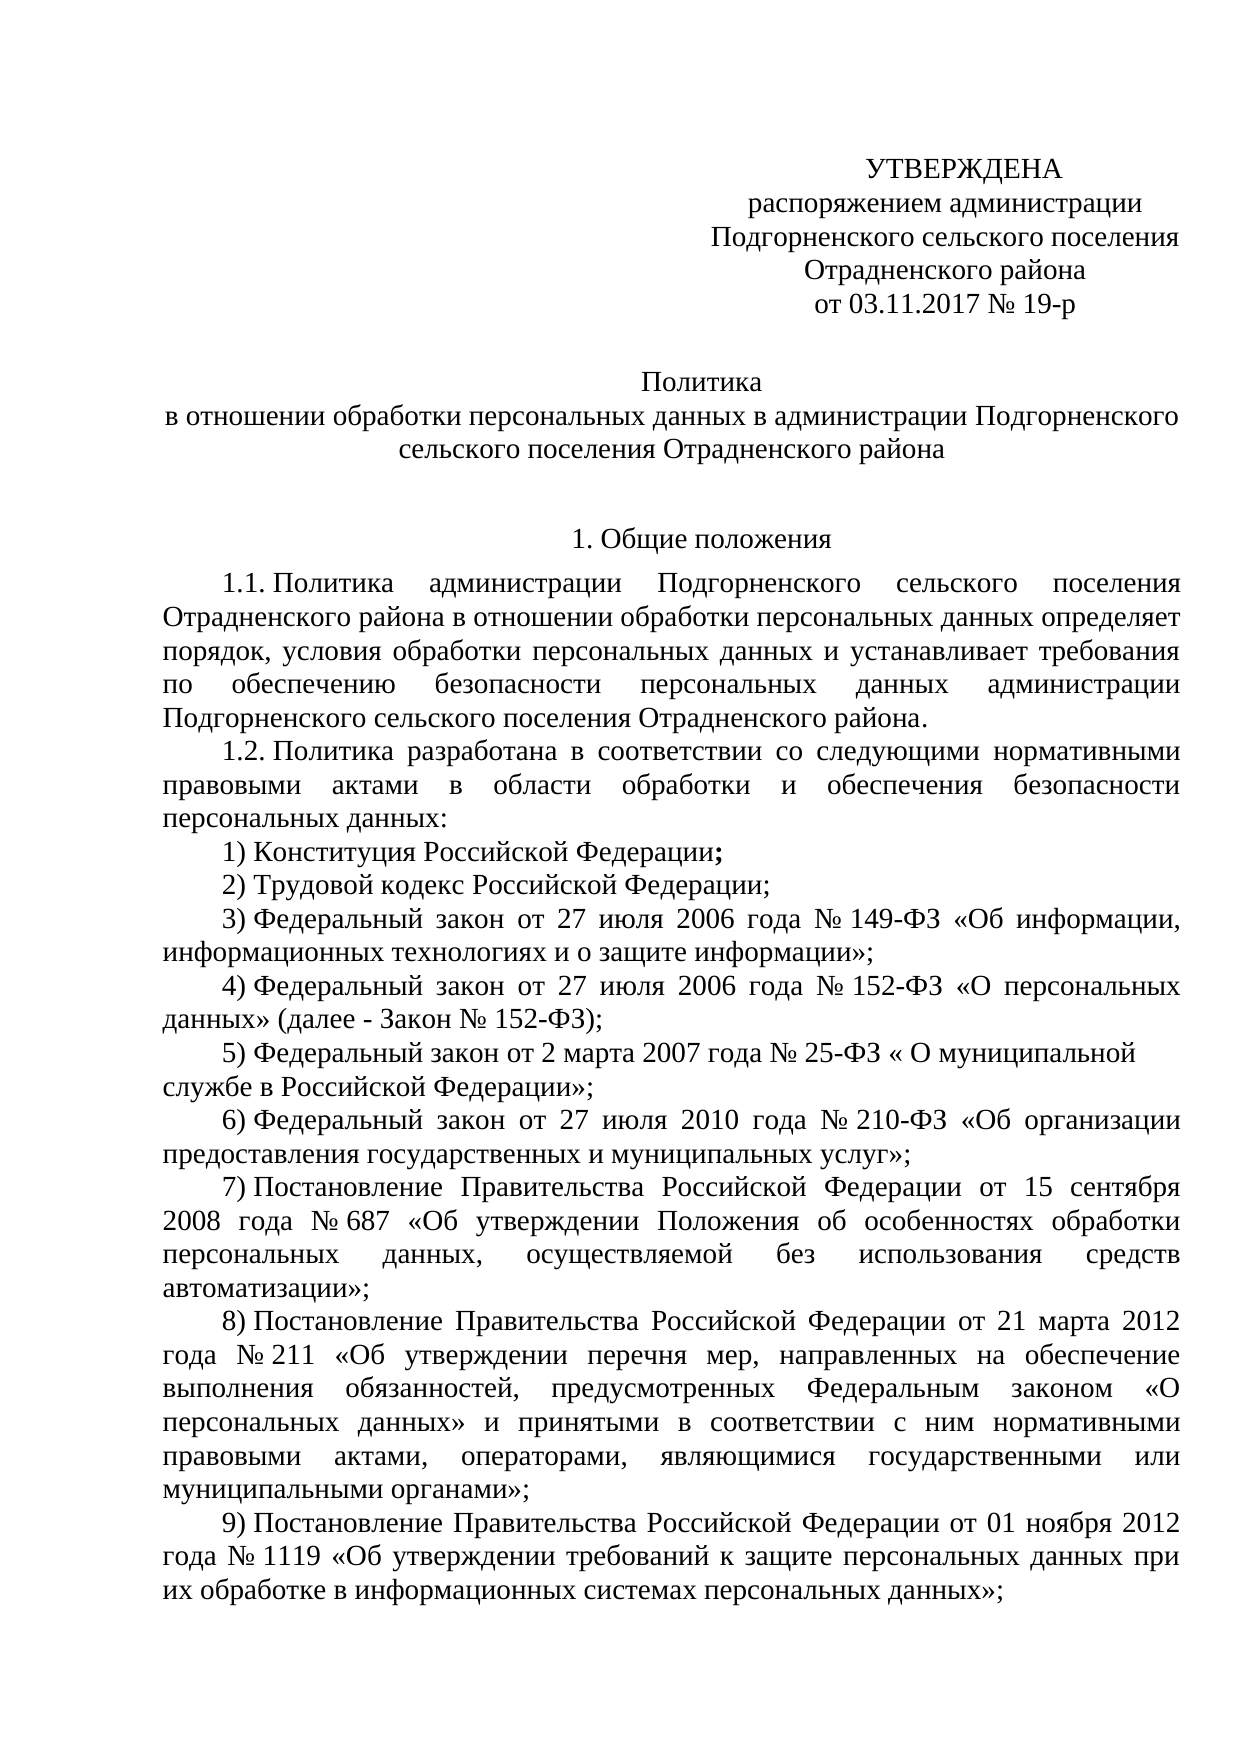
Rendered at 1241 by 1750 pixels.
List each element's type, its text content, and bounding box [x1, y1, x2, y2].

text 4) Федеральный закон от 27 июля 2006 года № 152-ФЗ «О персональных данных» (далее - Закон № 152-ФЗ); [162, 968, 1181, 1035]
text 1) Конституция Российской Федерации; [162, 834, 1181, 867]
text 6) Федеральный закон от 27 июля 2010 года № 210-ФЗ «Об организации предоставления государственных и муниципальных услуг»; [162, 1102, 1181, 1169]
text 3) Федеральный закон от 27 июля 2006 года № 149-ФЗ «Об информации, информационных технологиях и о защите информации»; [162, 901, 1181, 968]
text 5) Федеральный закон от 2 марта 2007 года № 25-ФЗ « О муниципальной службе в Российской Федерации»; [162, 1035, 1181, 1102]
text 9) Постановление Правительства Российской Федерации от 01 ноября 2012 года № 1119 «Об утверждении требований к защите персональных данных при их обработке в информационных системах персональных данных»; [162, 1505, 1181, 1605]
text 7) Постановление Правительства Российской Федерации от 15 сентября 2008 года № 687 «Об утверждении Положения об особенностях обработки персональных данных, осуществляемой без использования средств автоматизации»; [162, 1169, 1181, 1303]
text 1.1. Политика администрации Подгорненского сельского поселения Отрадненского района в отношении обработки персональных данных определяет порядок, условия обработки персональных данных и устанавливает требования по обеспечению безопасности персональных данных администрации Подгорненского сельского поселения Отрадненского района. [162, 566, 1181, 733]
text УТВЕРЖДЕНА [162, 152, 1181, 185]
text 8) Постановление Правительства Российской Федерации от 21 марта 2012 года № 211 «Об утверждении перечня мер, направленных на обеспечение выполнения обязанностей, предусмотренных Федеральным законом «О персональных данных» и принятыми в соответствии с ним нормативными правовыми актами, операторами, являющимися государственными или муниципальными органами»; [162, 1303, 1181, 1505]
text 2) Трудовой кодекс Российской Федерации; [162, 867, 1181, 901]
subtitle Политика в отношении обработки персональных данных в администрации Подгорненского сельского поселения Отрадненского района [162, 364, 1181, 465]
text 1.2. Политика разработана в соответствии со следующими нормативными правовыми актами в области обработки и обеспечения безопасности персональных данных: [162, 733, 1181, 834]
text распоряжением администрации Подгорненского сельского поселения Отрадненского района от 03.11.2017 № 19-р [709, 185, 1181, 319]
subtitle 1. Общие положения [162, 521, 1181, 554]
